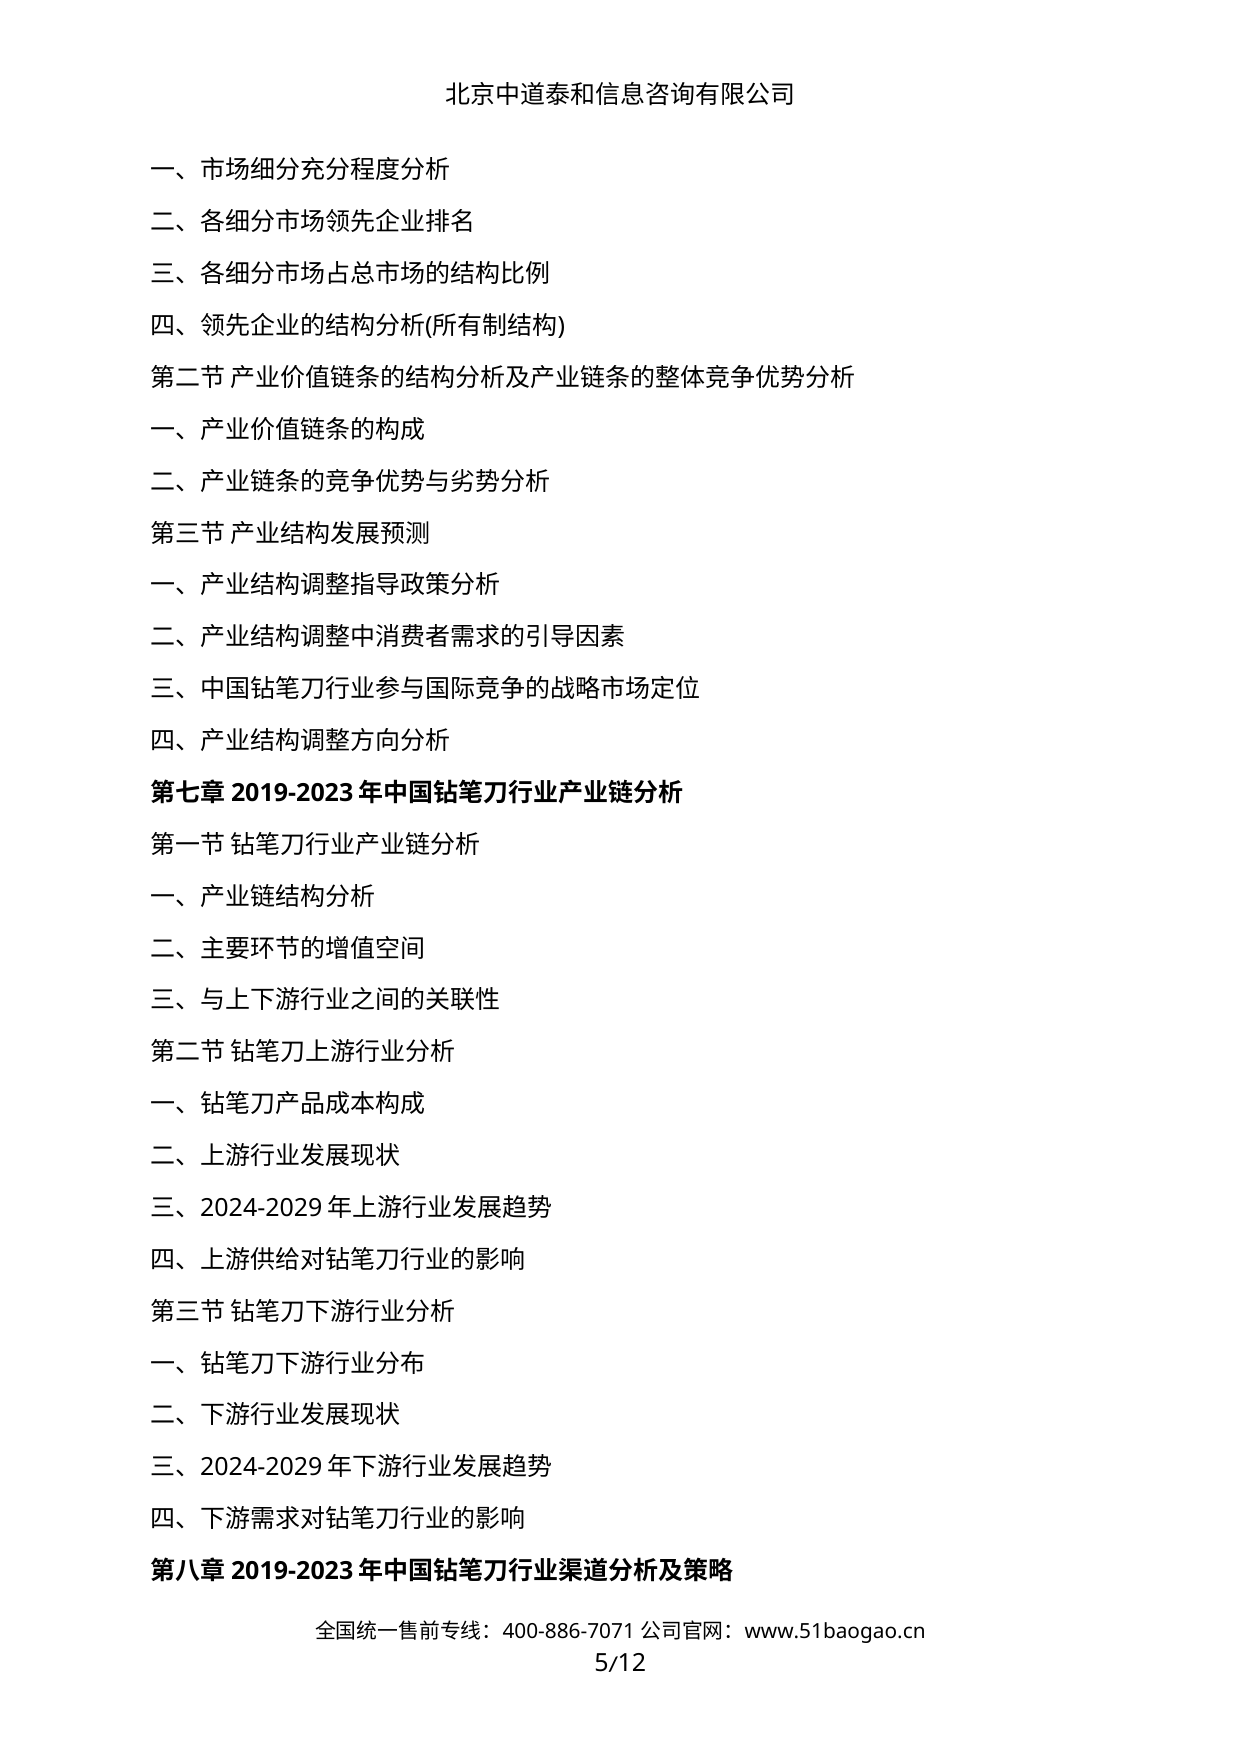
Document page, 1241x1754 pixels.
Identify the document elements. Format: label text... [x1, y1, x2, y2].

text 一、市场细分充分程度分析 [150, 150, 1090, 186]
text 四、上游供给对钻笔刀行业的影响 [150, 1239, 1090, 1276]
text 一、产业链结构分析 [150, 876, 1090, 912]
text 第八章 2019-2023年中国钻笔刀行业渠道分析及策略 [150, 1551, 1090, 1587]
text 一、钻笔刀下游行业分布 [150, 1343, 1090, 1379]
text 第七章 2019-2023年中国钻笔刀行业产业链分析 [150, 772, 1090, 809]
text 三、与上下游行业之间的关联性 [150, 980, 1090, 1016]
text 一、产业价值链条的构成 [150, 409, 1090, 446]
text 第一节 钻笔刀行业产业链分析 [150, 824, 1090, 861]
text 第三节 产业结构发展预测 [150, 513, 1090, 549]
text 四、下游需求对钻笔刀行业的影响 [150, 1499, 1090, 1535]
text 二、产业链条的竞争优势与劣势分析 [150, 461, 1090, 497]
text 三、2024-2029年下游行业发展趋势 [150, 1447, 1090, 1483]
text 二、各细分市场领先企业排名 [150, 202, 1090, 238]
text 三、中国钻笔刀行业参与国际竞争的战略市场定位 [150, 669, 1090, 705]
text 二、下游行业发展现状 [150, 1395, 1090, 1431]
text 第三节 钻笔刀下游行业分析 [150, 1291, 1090, 1327]
text 第二节 钻笔刀上游行业分析 [150, 1032, 1090, 1068]
text 二、产业结构调整中消费者需求的引导因素 [150, 617, 1090, 653]
text 二、上游行业发展现状 [150, 1136, 1090, 1172]
text 第二节 产业价值链条的结构分析及产业链条的整体竞争优势分析 [150, 357, 1090, 394]
text 一、钻笔刀产品成本构成 [150, 1084, 1090, 1120]
text 三、各细分市场占总市场的结构比例 [150, 254, 1090, 290]
text 一、产业结构调整指导政策分析 [150, 565, 1090, 601]
text 四、产业结构调整方向分析 [150, 721, 1090, 757]
text 四、领先企业的结构分析(所有制结构) [150, 306, 1090, 342]
text 三、2024-2029年上游行业发展趋势 [150, 1187, 1090, 1224]
text 二、主要环节的增值空间 [150, 928, 1090, 964]
